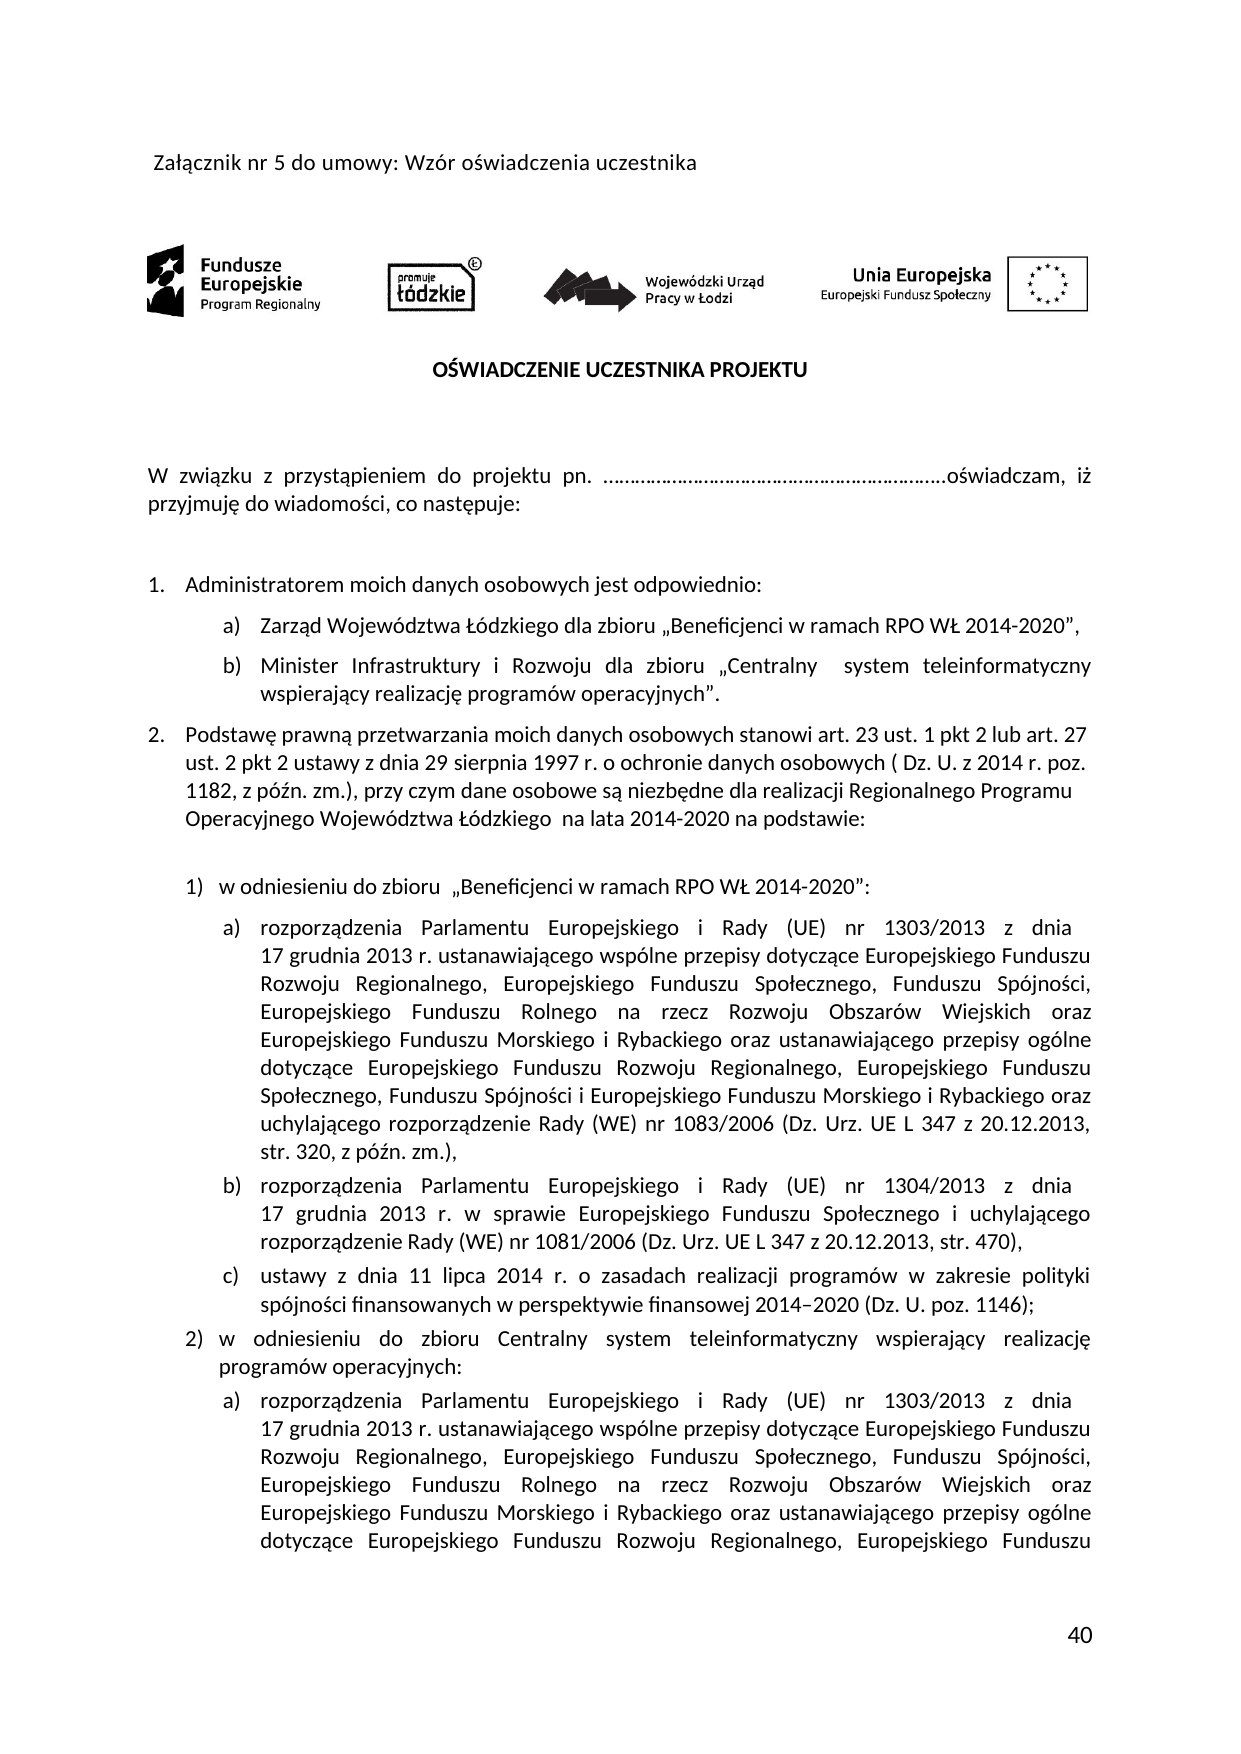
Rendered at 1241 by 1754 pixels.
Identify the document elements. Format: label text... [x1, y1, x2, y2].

list ustawy z dnia 11 lipca 2014 r. o zasadach realizacji programów w zakresie polityki spójności finansowanych w perspektywie finansowej 2014–2020 (Dz. U. poz. 1146); [223, 1262, 1092, 1318]
text Załącznik nr 5 do umowy: Wzór oświadczenia uczestnika [148, 148, 1092, 176]
list Minister Infrastruktury i Rozwoju dla zbioru „Centralny system teleinformatyczny wspierający realizację programów operacyjnych”. [223, 651, 1092, 707]
list Zarząd Województwa Łódzkiego dla zbioru „Beneficjenci w ramach RPO WŁ 2014-2020”, [223, 611, 1092, 639]
list Podstawę prawną przetwarzania moich danych osobowych stanowi art. 23 ust. 1 pkt 2 lub art. 27 ust. 2 pkt 2 ustawy z dnia 29 sierpnia 1997 r. o ochronie danych osobowych ( Dz. U. z 2014 r. poz. 1182, z późn. zm.), przy czym dane osobowe są niezbędne dla realizacji Regionalnego Programu Operacyjnego Województwa Łódzkiego na lata 2014-2020 na podstawie: [148, 720, 1092, 832]
text OŚWIADCZENIE UCZESTNIKA PROJEKTU [148, 355, 1092, 383]
text W związku z przystąpieniem do projektu pn. ………………………………………………………..oświadczam, iż przyjmuję do wiadomości, co następuje: [148, 461, 1092, 517]
list w odniesieniu do zbioru Centralny system teleinformatyczny wspierający realizację programów operacyjnych: [185, 1324, 1092, 1380]
list w odniesieniu do zbioru „Beneficjenci w ramach RPO WŁ 2014-2020”: [185, 872, 1092, 900]
list rozporządzenia Parlamentu Europejskiego i Rady (UE) nr 1303/2013 z dnia 17 grudnia 2013 r. ustanawiającego wspólne przepisy dotyczące Europejskiego Funduszu Rozwoju Regionalnego, Europejskiego Funduszu Społecznego, Funduszu Spójności, Europejskiego Funduszu Rolnego na rzecz Rozwoju Obszarów Wiejskich oraz Europejskiego Funduszu Morskiego i Rybackiego oraz ustanawiającego przepisy ogólne dotyczące Europejskiego Funduszu Rozwoju Regionalnego, Europejskiego Funduszu Społecznego, Funduszu Spójności i Europejskiego Funduszu Morskiego i Rybackiego oraz uchylającego rozporządzenie Rady (WE) nr 1083/2006 (Dz. Urz. UE L 347 z 20.12.2013, str. 320, z późn. zm.), [223, 913, 1092, 1165]
list rozporządzenia Parlamentu Europejskiego i Rady (UE) nr 1304/2013 z dnia 17 grudnia 2013 r. w sprawie Europejskiego Funduszu Społecznego i uchylającego rozporządzenie Rady (WE) nr 1081/2006 (Dz. Urz. UE L 347 z 20.12.2013, str. 470), [223, 1171, 1092, 1255]
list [223, 1386, 1092, 1554]
list Administratorem moich danych osobowych jest odpowiednio: [148, 570, 1092, 598]
picture [147, 244, 1094, 317]
